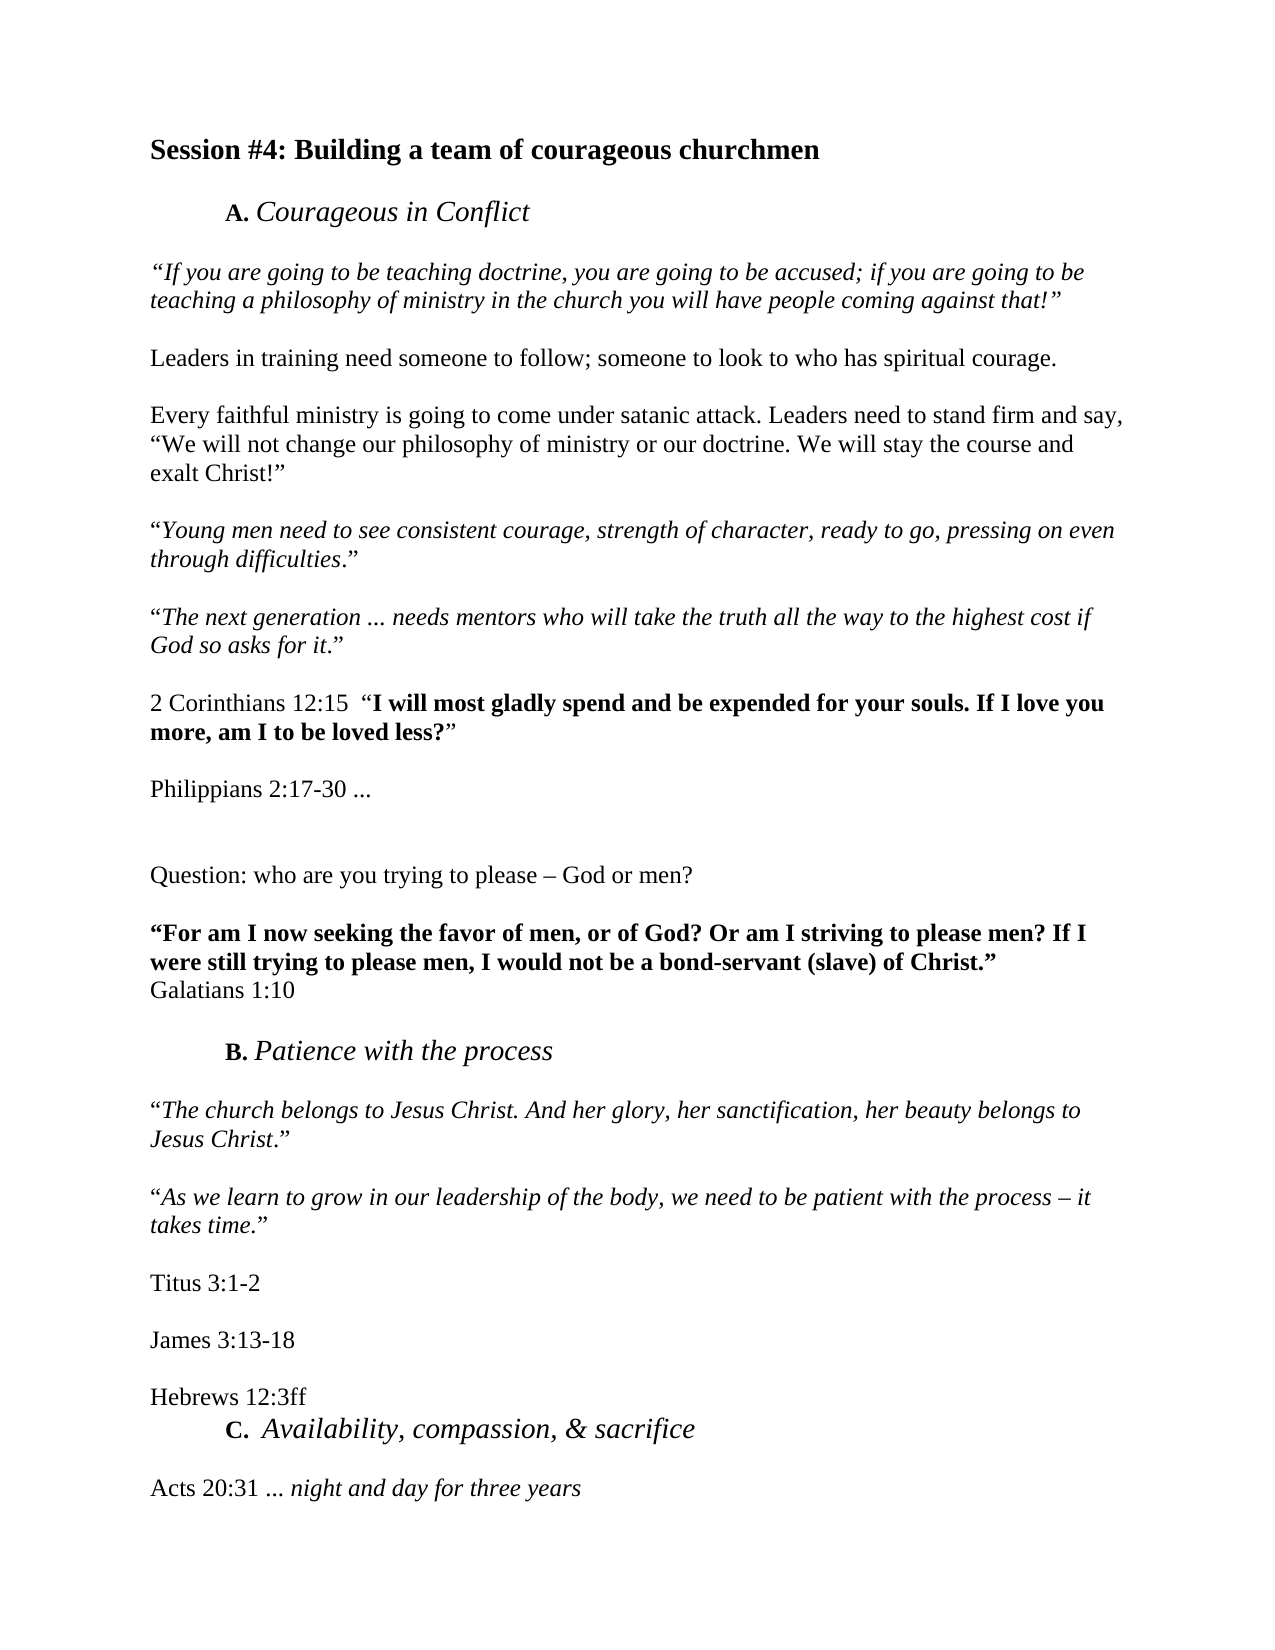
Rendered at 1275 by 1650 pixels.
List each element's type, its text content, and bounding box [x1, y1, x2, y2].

text 2 Corinthians 12:15 “I will most gladly spend and be expended for your souls. If I love you more, am I to be loved less?” [150, 688, 1125, 746]
text “The next generation ... needs mentors who will take the truth all the way to the highest cost if God so asks for it.” [150, 602, 1125, 659]
text A. Courageous in Conflict [150, 194, 1125, 228]
text “As we learn to grow in our leadership of the body, we need to be patient with the process – it takes time.” [150, 1182, 1125, 1239]
text Acts 20:31 ... night and day for three years [150, 1473, 1125, 1502]
text Titus 3:1-2 [150, 1268, 1125, 1297]
text Every faithful ministry is going to come under satanic attack. Leaders need to stand firm and say, “We will not change our philosophy of ministry or our doctrine. We will stay the course and exalt Christ!” [150, 401, 1125, 487]
text B. Patience with the process [150, 1033, 1125, 1067]
text “Young men need to see consistent courage, strength of character, ready to go, pressing on even through difficulties.” [150, 516, 1125, 573]
text “For am I now seeking the favor of men, or of God? Or am I striving to please men? If I were still trying to please men, I would not be a bond-servant (slave) of Christ.” [150, 918, 1125, 976]
text Question: who are you trying to please – God or men? [150, 861, 1125, 889]
text Leaders in training need someone to follow; someone to look to who has spiritual courage. [150, 343, 1125, 372]
text Galatians 1:10 [150, 976, 1125, 1004]
text “The church belongs to Jesus Christ. And her glory, her sanctification, her beauty belongs to Jesus Christ.” [150, 1095, 1125, 1153]
text Philippians 2:17-30 ... [150, 774, 1125, 803]
text Hebrews 12:3ff [150, 1382, 1125, 1411]
text C. Availability, compassion, & sacrifice [150, 1411, 1125, 1444]
text “If you are going to be teaching doctrine, you are going to be accused; if you are going to be teaching a philosophy of ministry in the church you will have people coming against that!” [150, 257, 1125, 314]
text Session #4: Building a team of courageous churchmen [150, 132, 1125, 166]
text James 3:13-18 [150, 1325, 1125, 1354]
